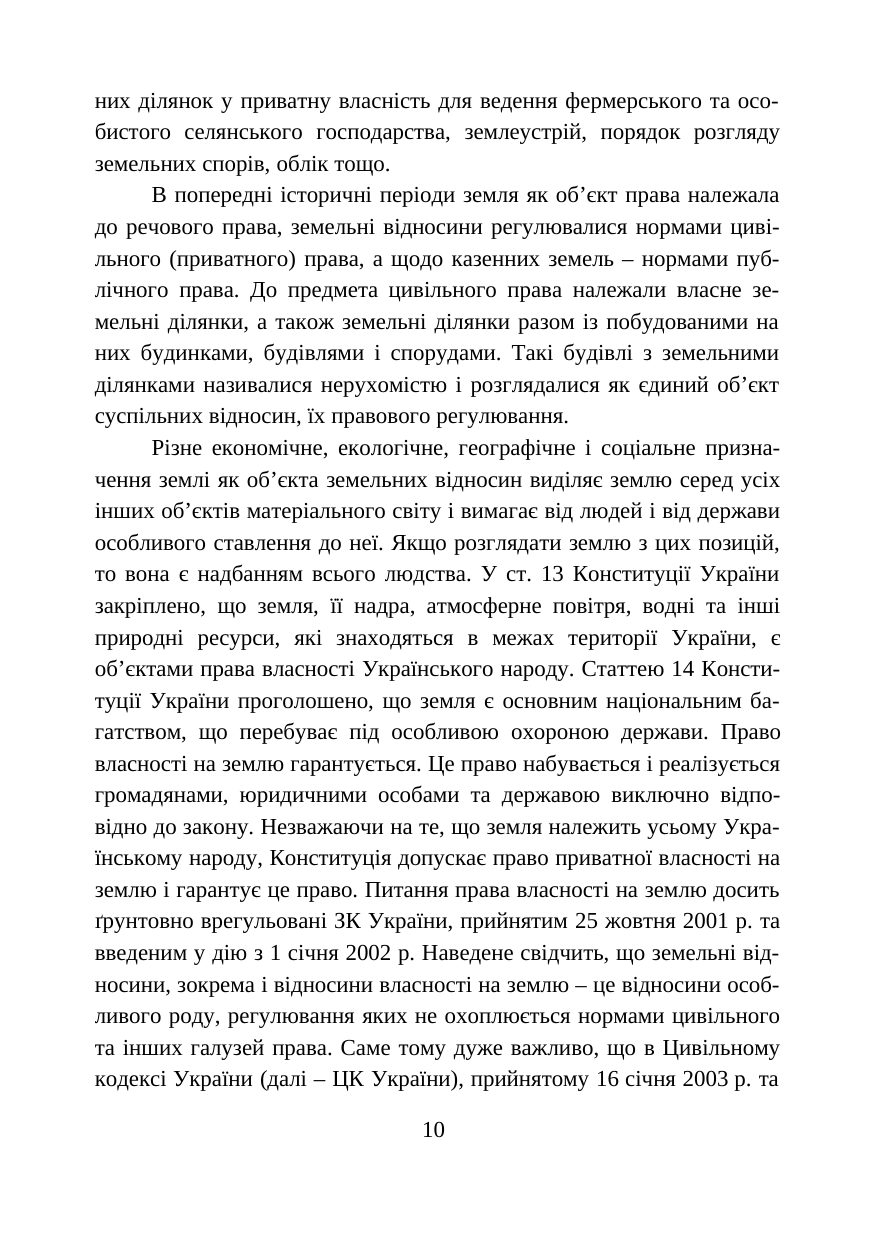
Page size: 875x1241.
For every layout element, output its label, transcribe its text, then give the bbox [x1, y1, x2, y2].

text Різне економічне, екологічне, географічне і соціальне призна- чення землі як об’єкта земельних відносин виділяє землю серед усіх інших об’єктів матеріального світу і вимагає від людей і від держави особливого ставлення до неї. Якщо розглядати землю з цих позицій, то вона є надбанням всього людства. У ст. 13 Конституції України закріплено, що земля, її надра, атмосферне повітря, водні та інші природні ресурси, які знаходяться в межах території України, є об’єктами права власності Українського народу. Статтею 14 Консти- туції України проголошено, що земля є основним національним ба- гатством, що перебуває під особливою охороною держави. Право власності на землю гарантується. Це право набувається і реалізується громадянами, юридичними особами та державою виключно відпо- відно до закону. Незважаючи на те, що земля належить усьому Укра- їнському народу, Конституція допускає право приватної власності на землю і гарантує це право. Питання права власності на землю досить ґрунтовно врегульовані ЗК України, прийнятим 25 жовтня 2001 р. та введеним у дію з 1 січня 2002 р. Наведене свідчить, що земельні від- носини, зокрема і відносини власності на землю – це відносини особ- ливого роду, регулювання яких не охоплюється нормами цивільного та інших галузей права. Саме тому дуже важливо, що в Цивільному кодексі України (далі – ЦК України), прийнятому 16 січня 2003 р. та [94, 434, 781, 1092]
text них ділянок у приватну власність для ведення фермерського та осо- бистого селянського господарства, землеустрій, порядок розгляду земельних спорів, облік тощо. [94, 87, 780, 176]
text В попередні історичні періоди земля як об’єкт права належала до речового права, земельні відносини регулювалися нормами циві- льного (приватного) права, а щодо казенних земель – нормами пуб- лічного права. До предмета цивільного права належали власне зе- мельні ділянки, а також земельні ділянки разом із побудованими на них будинками, будівлями і спорудами. Такі будівлі з земельними ділянками називалися нерухомістю і розглядалися як єдиний об’єкт суспільних відносин, їх правового регулювання. [94, 182, 781, 429]
